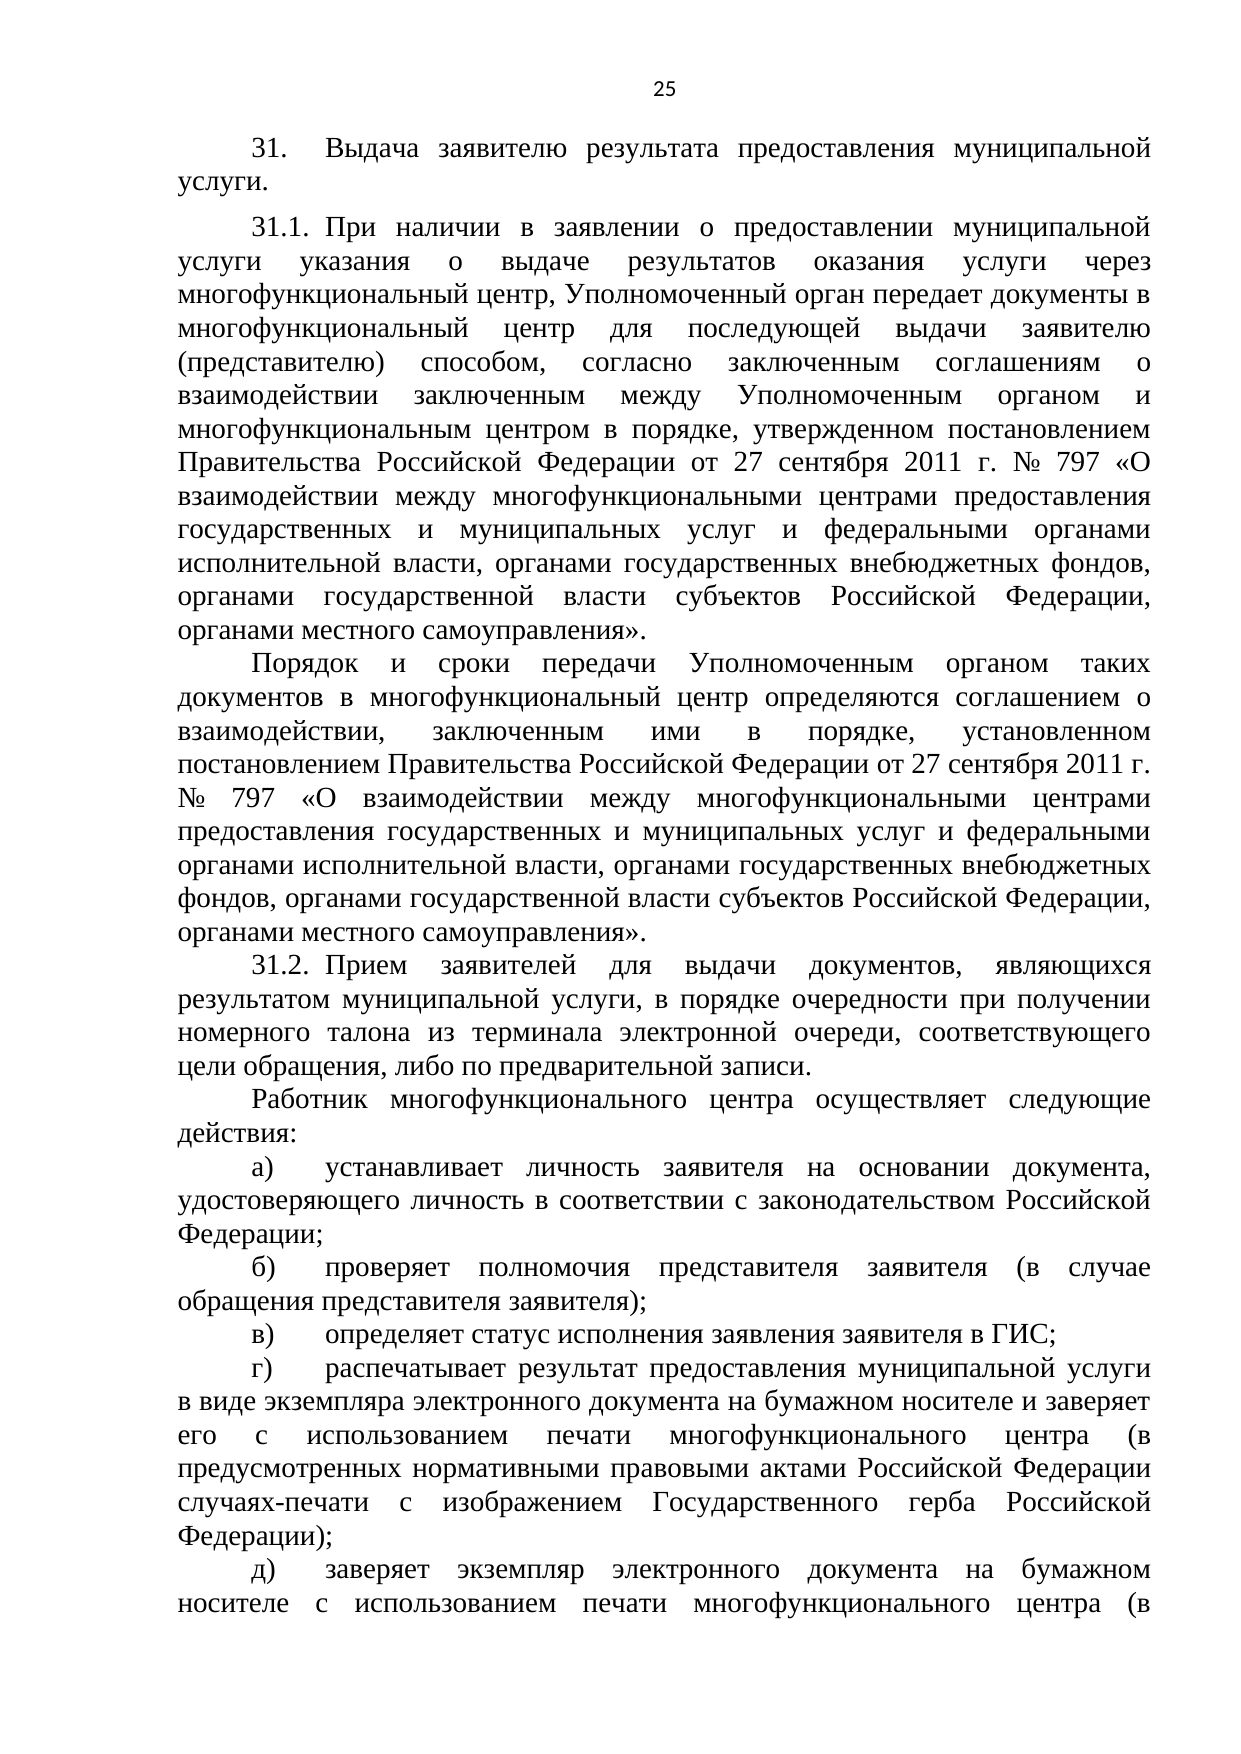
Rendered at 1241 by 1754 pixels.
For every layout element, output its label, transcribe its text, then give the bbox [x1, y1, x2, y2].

text 31.2. Прием заявителей для выдачи документов, являющихся результатом муниципальной услуги, в порядке очередности при получении номерного талона из терминала электронной очереди, соответствующего цели обращения, либо по предварительной записи. [177, 947, 1152, 1082]
text 31.1. При наличии в заявлении о предоставлении муниципальной услуги указания о выдаче результатов оказания услуги через многофункциональный центр, Уполномоченный орган передает документы в многофункциональный центр для последующей выдачи заявителю (представителю) способом, согласно заключенным соглашениям о взаимодействии заключенным между Уполномоченным органом и многофункциональным центром в порядке, утвержденном постановлением Правительства Российской Федерации от 27 сентября 2011 г. № 797 «О взаимодействии между многофункциональными центрами предоставления государственных и муниципальных услуг и федеральными органами исполнительной власти, органами государственных внебюджетных фондов, органами государственной власти субъектов Российской Федерации, органами местного самоуправления». [177, 209, 1152, 646]
text а) устанавливает личность заявителя на основании документа, удостоверяющего личность в соответствии с законодательством Российской Федерации; [177, 1149, 1152, 1249]
text Порядок и сроки передачи Уполномоченным органом таких документов в многофункциональный центр определяются соглашением о взаимодействии, заключенным ими в порядке, установленном постановлением Правительства Российской Федерации от 27 сентября 2011 г. № 797 «О взаимодействии между многофункциональными центрами предоставления государственных и муниципальных услуг и федеральными органами исполнительной власти, органами государственных внебюджетных фондов, органами государственной власти субъектов Российской Федерации, органами местного самоуправления». [177, 646, 1152, 947]
text г) распечатывает результат предоставления муниципальной услуги в виде экземпляра электронного документа на бумажном носителе и заверяет его с использованием печати многофункционального центра (в предусмотренных нормативными правовыми актами Российской Федерации случаях-печати с изображением Государственного герба Российской Федерации); [177, 1350, 1152, 1551]
text 31. Выдача заявителю результата предоставления муниципальной услуги. [177, 130, 1152, 197]
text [177, 1551, 1152, 1618]
text в) определяет статус исполнения заявления заявителя в ГИС; [177, 1316, 1152, 1350]
text Работник многофункционального центра осуществляет следующие действия: [177, 1082, 1152, 1149]
text б) проверяет полномочия представителя заявителя (в случае обращения представителя заявителя); [177, 1249, 1152, 1316]
